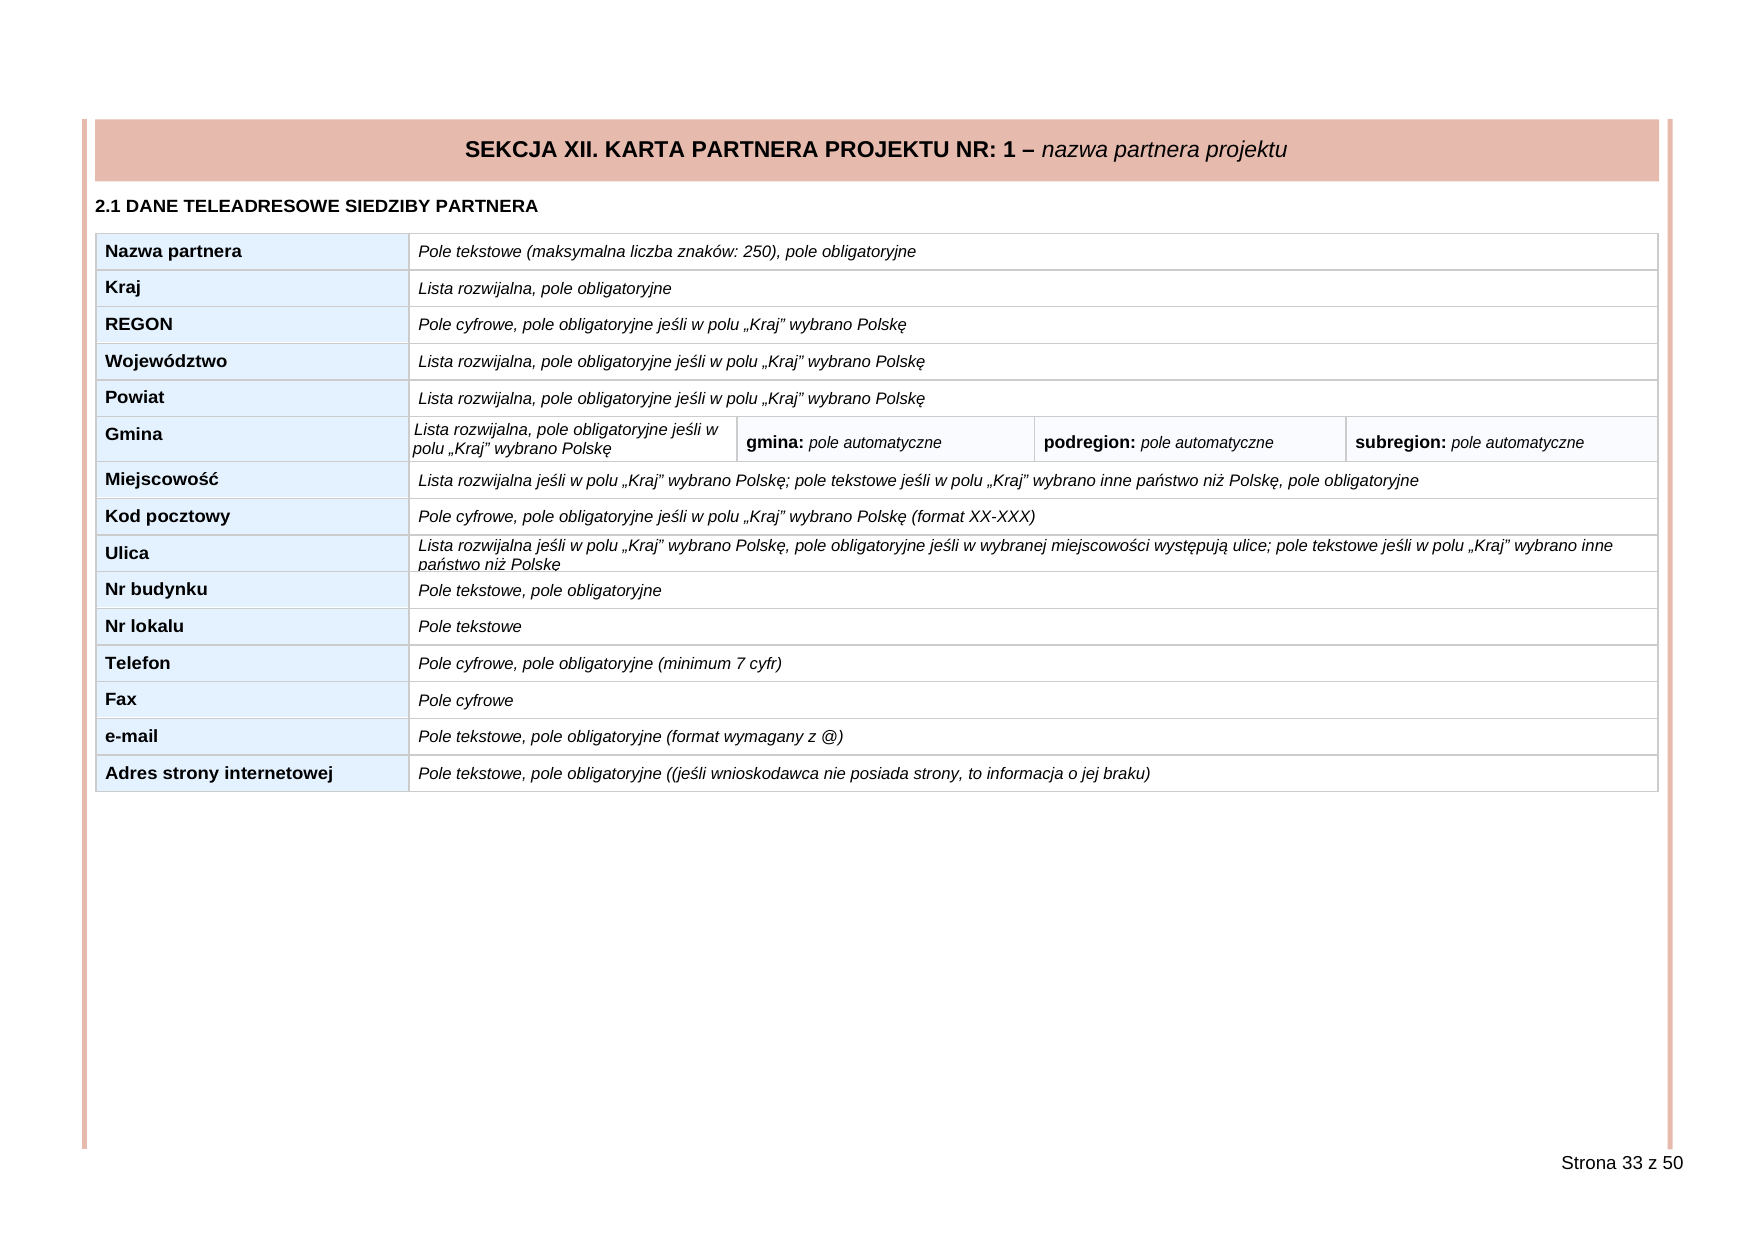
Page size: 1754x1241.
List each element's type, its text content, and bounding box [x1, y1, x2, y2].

table_cell Ulica [97, 536, 408, 571]
table_cell Kod pocztowy [97, 499, 408, 534]
table_cell Pole cyfrowe, pole obligatoryjne jeśli w polu „Kraj” wybrano Polskę [410, 307, 1657, 342]
table_cell REGON [97, 307, 408, 342]
table_cell Telefon [97, 646, 408, 681]
table_cell podregion: pole automatyczne [1035, 417, 1345, 461]
table_cell Miejscowość [97, 462, 408, 497]
table_cell Lista rozwijalna jeśli w polu „Kraj” wybrano Polskę; pole tekstowe jeśli w polu „Kraj” wybrano inne państwo niż Polskę, pole obligatoryjne [410, 462, 1657, 497]
table_cell Pole tekstowe, pole obligatoryjne ((jeśli wnioskodawca nie posiada strony, to informacja o jej braku) [410, 756, 1657, 791]
table_cell Kraj [97, 271, 408, 306]
table_header Pole tekstowe (maksymalna liczba znaków: 250), pole obligatoryjne [410, 234, 1657, 269]
table_cell Pole cyfrowe [410, 682, 1657, 717]
table_cell Lista rozwijalna, pole obligatoryjne jeśli w polu „Kraj” wybrano Polskę [410, 417, 736, 461]
table_cell e-mail [97, 719, 408, 754]
table_cell Województwo [97, 344, 408, 379]
table_cell Pole tekstowe [410, 609, 1657, 644]
table_header Nazwa partnera [97, 234, 408, 269]
table_cell Pole cyfrowe, pole obligatoryjne jeśli w polu „Kraj” wybrano Polskę (format XX-XXX) [410, 499, 1657, 534]
table_cell Lista rozwijalna, pole obligatoryjne jeśli w polu „Kraj” wybrano Polskę [410, 344, 1657, 379]
table_cell Nr budynku [97, 572, 408, 607]
table_cell subregion: pole automatyczne [1347, 417, 1657, 461]
table_cell Lista rozwijalna jeśli w polu „Kraj” wybrano Polskę, pole obligatoryjne jeśli w wybranej miejscowości występują ulice; pole tekstowe jeśli w polu „Kraj” wybrano inne państwo niż Polskę [410, 536, 1657, 571]
table_cell Pole tekstowe, pole obligatoryjne [410, 572, 1657, 607]
table_cell Lista rozwijalna, pole obligatoryjne [410, 271, 1657, 306]
table_cell Adres strony internetowej [97, 756, 408, 791]
table_cell Gmina [97, 417, 408, 461]
table_cell Powiat [97, 381, 408, 416]
text 2.1 DANE TELEADRESOWE SIEDZIBY PARTNERA [95, 196, 1667, 216]
table_cell Pole tekstowe, pole obligatoryjne (format wymagany z @) [410, 719, 1657, 754]
table_cell Pole cyfrowe, pole obligatoryjne (minimum 7 cyfr) [410, 646, 1657, 681]
table_cell gmina: pole automatyczne [738, 417, 1034, 461]
table_cell Fax [97, 682, 408, 717]
table_cell Lista rozwijalna, pole obligatoryjne jeśli w polu „Kraj” wybrano Polskę [410, 381, 1657, 416]
table_cell Nr lokalu [97, 609, 408, 644]
